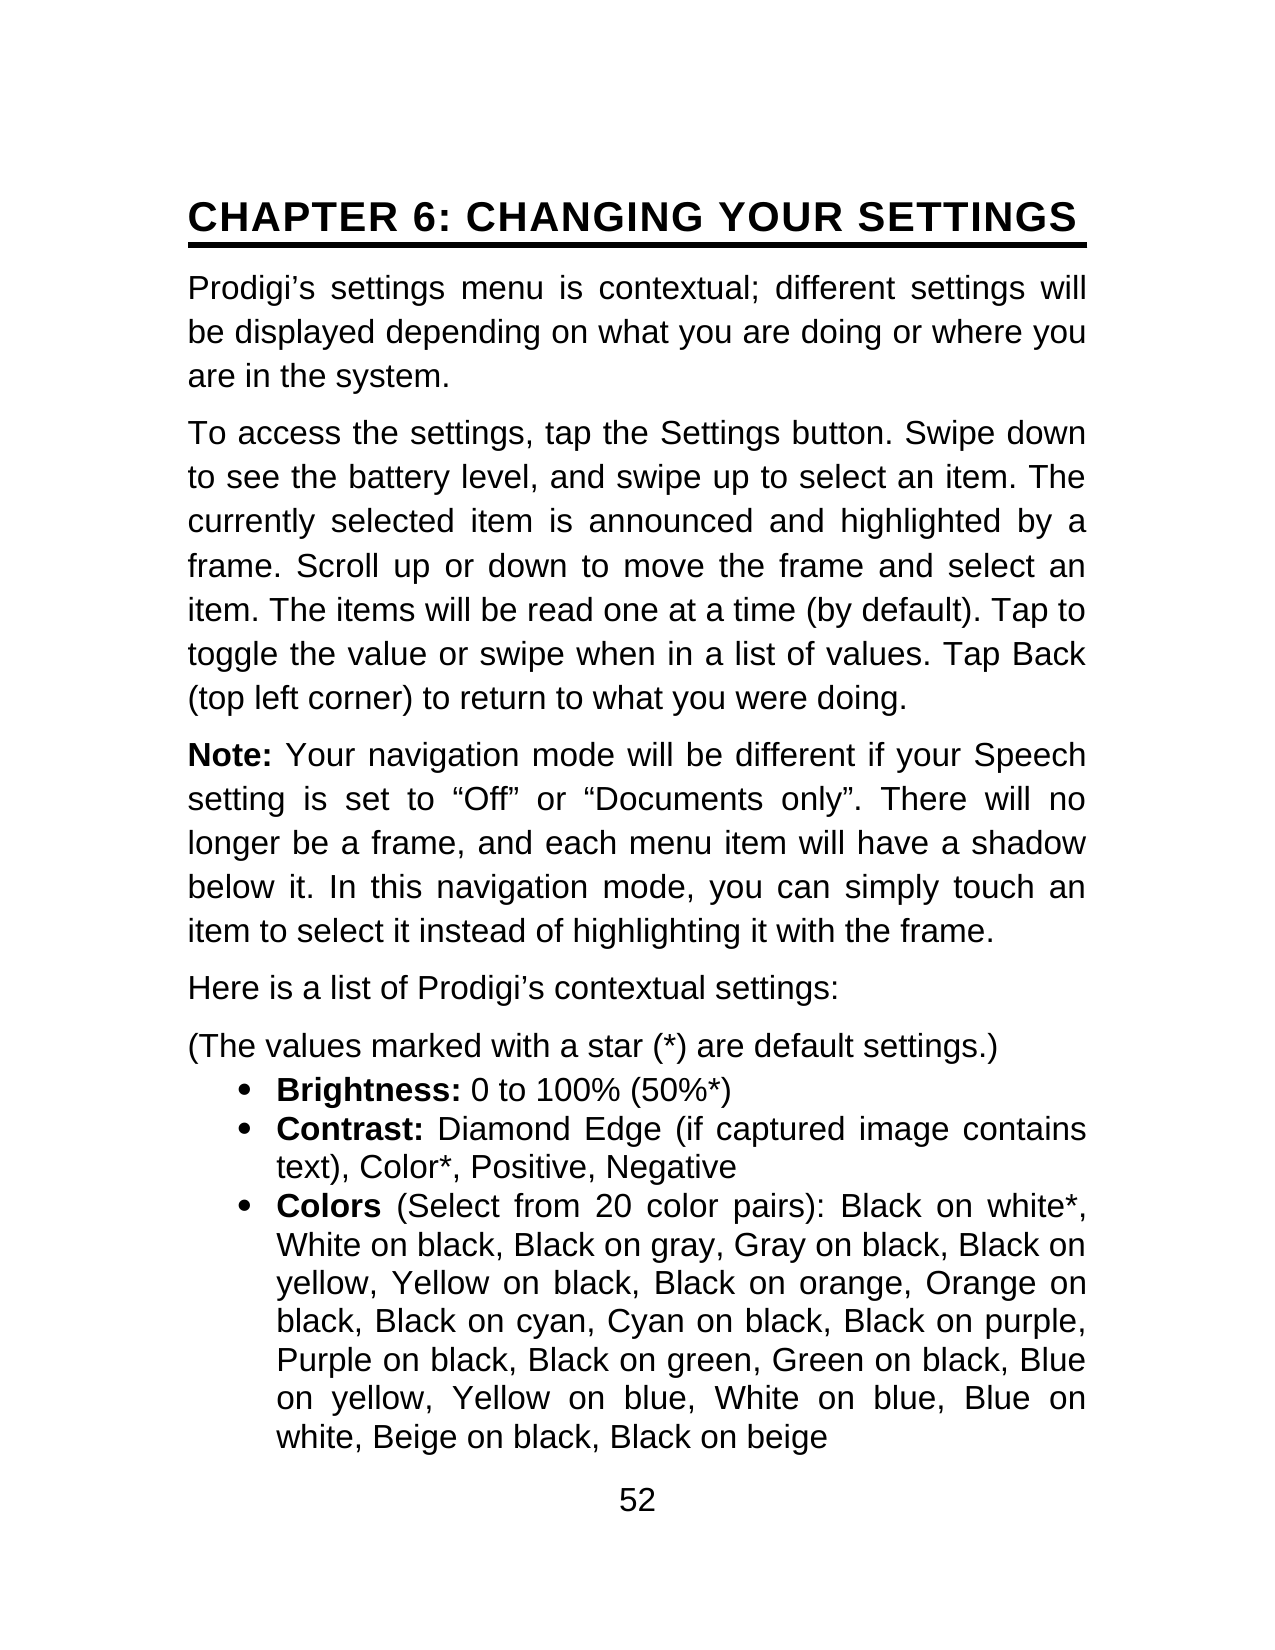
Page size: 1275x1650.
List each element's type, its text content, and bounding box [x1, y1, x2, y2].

text Prodigi’s settings menu is contextual; different settings will be displayed depending on what you are doing or where you are in the system. [187, 268, 1087, 395]
list Contrast: Diamond Edge (if captured image contains text), Color*, Positive, Negative [238, 1109, 1087, 1186]
text To access the settings, tap the Settings button. Swipe down to see the battery level, and swipe up to select an item. The currently selected item is announced and highlighted by a frame. Scroll up or down to move the frame and select an item. The items will be read one at a time (by default). Tap to toggle the value or swipe when in a list of values. Tap Back (top left corner) to return to what you were doing. [187, 413, 1087, 717]
list Note: Your navigation mode will be different if your Speech setting is set to “Off” or “Documents only”. There will no longer be a frame, and each menu item will have a shadow below it. In this navigation mode, you can simply touch an item to select it instead of highlighting it with the frame. [187, 735, 1087, 950]
list Colors (Select from 20 color pairs): Black on white*, White on black, Black on gray, Gray on black, Black on yellow, Yellow on black, Black on orange, Orange on black, Black on cyan, Cyan on black, Black on purple, Purple on black, Black on green, Green on black, Blue on yellow, Yellow on blue, White on blue, Blue on white, Beige on black, Black on beige [238, 1186, 1087, 1455]
text Here is a list of Prodigi’s contextual settings: [187, 968, 1087, 1007]
list Brightness: 0 to 100% (50%*) [239, 1071, 1087, 1109]
subtitle Chapter 6: Changing your Settings [187, 192, 1087, 248]
list (The values marked with a star (*) are default settings.) [187, 1026, 1087, 1065]
